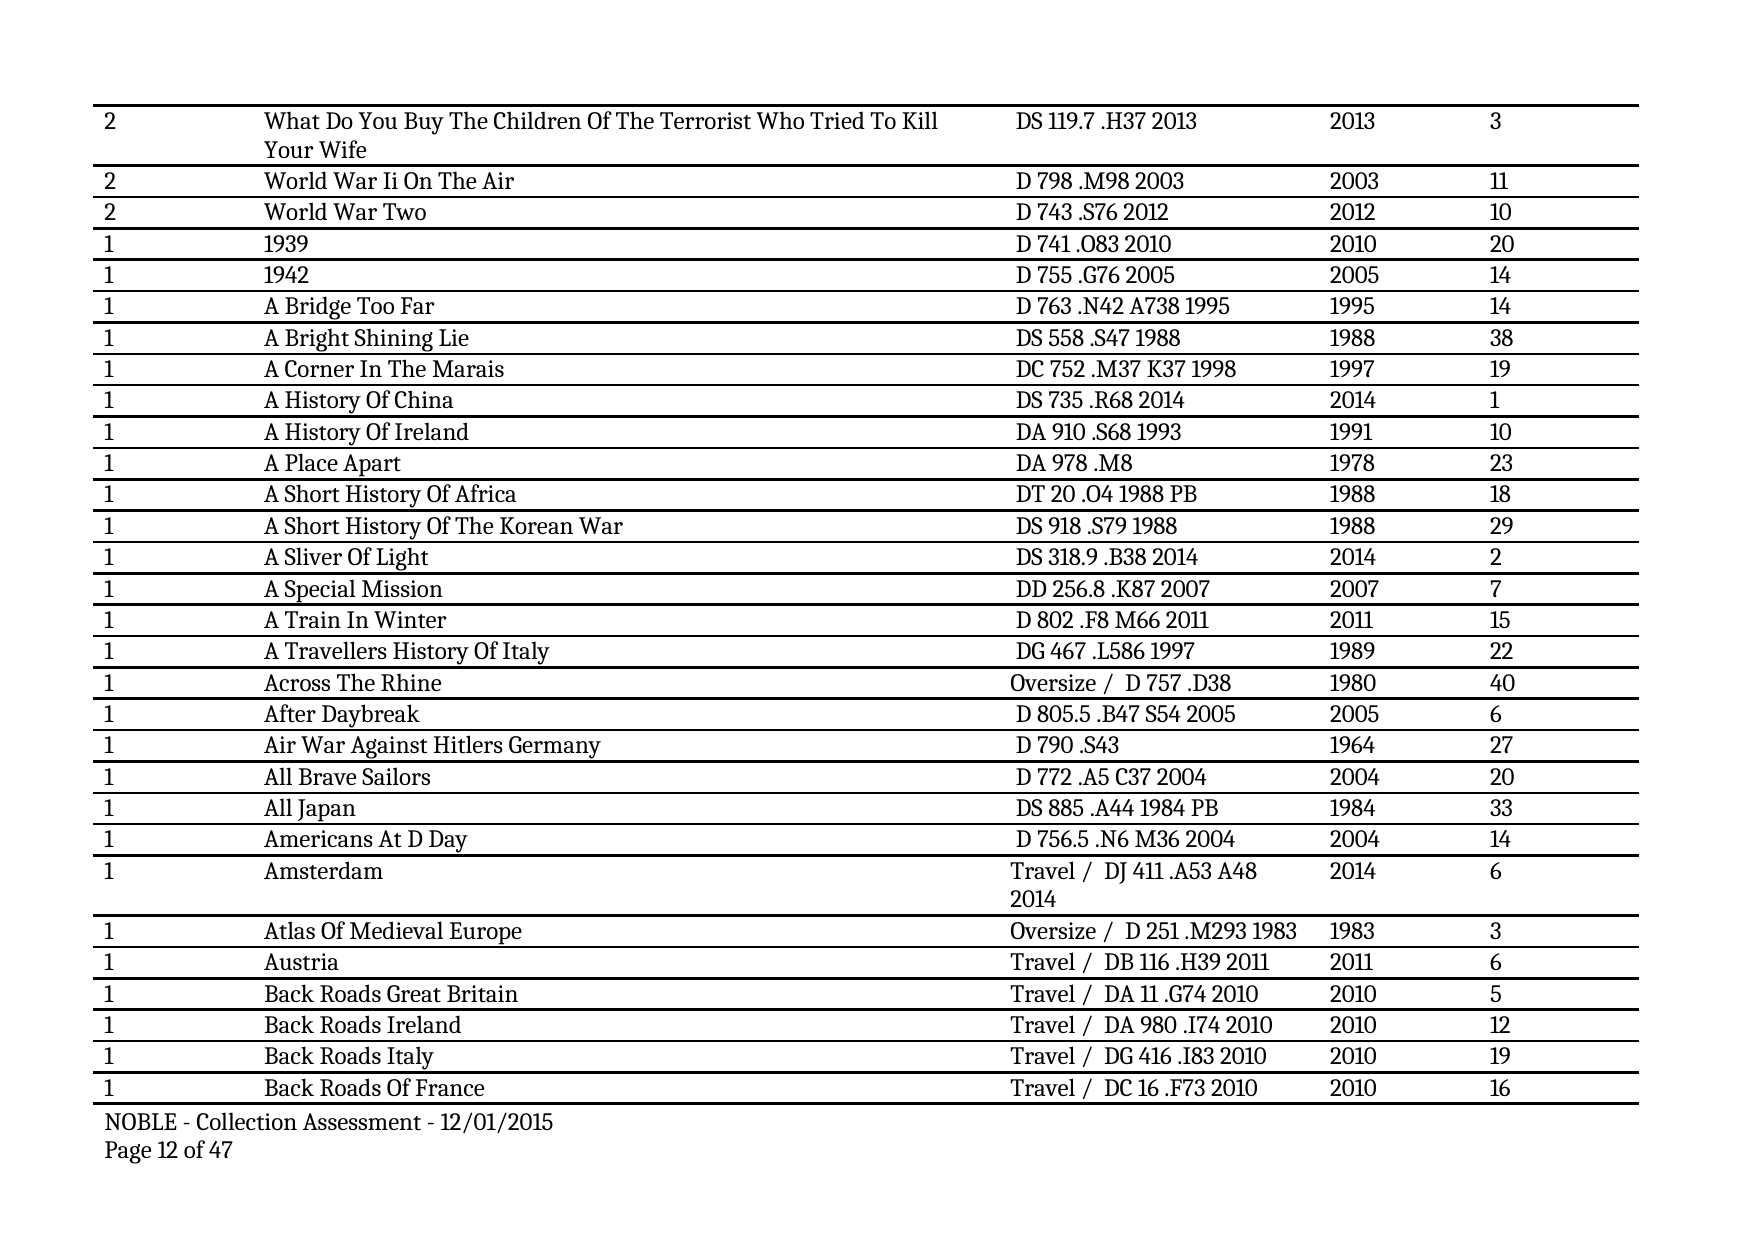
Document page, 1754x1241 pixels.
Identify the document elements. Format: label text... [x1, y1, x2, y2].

table_cell 2 [93, 198, 253, 227]
table_cell 2005 [1319, 700, 1478, 729]
table_cell Back Roads Great Britain [253, 980, 999, 1008]
table_cell 1 [93, 606, 253, 634]
table_cell 1978 [1319, 449, 1478, 478]
table_cell 7 [1479, 575, 1638, 603]
table_cell 1 [93, 980, 253, 1008]
table_cell All Japan [253, 794, 999, 823]
table_cell 14 [1479, 261, 1638, 290]
table_cell 1991 [1319, 418, 1478, 446]
table_cell 2007 [1319, 575, 1478, 603]
table_cell 2014 [1319, 857, 1478, 914]
table_cell 2014 [1319, 543, 1478, 572]
table_cell 29 [1479, 512, 1638, 541]
table_cell 6 [1479, 857, 1638, 914]
table_cell World War Two [253, 198, 999, 227]
table_cell 18 [1479, 481, 1638, 509]
table_cell 1 [93, 700, 253, 729]
table_cell 3 [1479, 107, 1638, 164]
table_cell 1 [93, 575, 253, 603]
table_cell 2010 [1319, 980, 1478, 1008]
table_cell All Brave Sailors [253, 763, 999, 791]
table_cell 10 [1479, 418, 1638, 446]
table_cell D 798 .M98 2003 [999, 167, 1319, 196]
table_cell 1 [93, 731, 253, 760]
table_cell 2011 [1319, 948, 1478, 977]
table_cell D 743 .S76 2012 [999, 198, 1319, 227]
table_cell Back Roads Ireland [253, 1011, 999, 1039]
table_cell 2003 [1319, 167, 1478, 196]
table_cell 1988 [1319, 512, 1478, 541]
table_cell 23 [1479, 449, 1638, 478]
table_cell D 790 .S43 [999, 731, 1319, 760]
table_cell DS 119.7 .H37 2013 [999, 107, 1319, 164]
table_cell 1964 [1319, 731, 1478, 760]
table_cell D 802 .F8 M66 2011 [999, 606, 1319, 634]
table_cell D 772 .A5 C37 2004 [999, 763, 1319, 791]
table_cell A Place Apart [253, 449, 999, 478]
table_cell A Bridge Too Far [253, 292, 999, 321]
table_cell DA 978 .M8 [999, 449, 1319, 478]
table_cell A Corner In The Marais [253, 355, 999, 384]
table_cell Air War Against Hitlers Germany [253, 731, 999, 760]
table_cell 3 [1479, 917, 1638, 946]
table_cell 1 [93, 763, 253, 791]
table_cell A History Of China [253, 386, 999, 415]
table_cell A History Of Ireland [253, 418, 999, 446]
table_cell 11 [1479, 167, 1638, 196]
table_cell Travel / DA 980 .I74 2010 [999, 1011, 1319, 1039]
table_cell Austria [253, 948, 999, 977]
table_cell 2013 [1319, 107, 1478, 164]
table_cell 5 [1479, 980, 1638, 1008]
table_cell 2005 [1319, 261, 1478, 290]
table_cell 1 [93, 261, 253, 290]
table_cell 1 [93, 794, 253, 823]
table_cell 2004 [1319, 763, 1478, 791]
table_cell A Sliver Of Light [253, 543, 999, 572]
table_cell DD 256.8 .K87 2007 [999, 575, 1319, 603]
table_cell DC 752 .M37 K37 1998 [999, 355, 1319, 384]
table_cell 1 [93, 637, 253, 666]
table_cell 1 [93, 543, 253, 572]
table_cell DA 910 .S68 1993 [999, 418, 1319, 446]
table_cell 2010 [1319, 1011, 1478, 1039]
table_cell 1984 [1319, 794, 1478, 823]
table_cell D 755 .G76 2005 [999, 261, 1319, 290]
table_cell 20 [1479, 763, 1638, 791]
table_cell 19 [1479, 1042, 1638, 1071]
table_cell Travel / DA 11 .G74 2010 [999, 980, 1319, 1008]
table_cell 10 [1479, 198, 1638, 227]
table_cell 2 [93, 107, 253, 164]
table_cell 27 [1479, 731, 1638, 760]
table_cell Oversize / D 251 .M293 1983 [999, 917, 1319, 946]
table_cell 1 [93, 418, 253, 446]
table_cell 1 [93, 292, 253, 321]
table_cell 1 [93, 669, 253, 697]
table_cell 33 [1479, 794, 1638, 823]
table_cell After Daybreak [253, 700, 999, 729]
table_cell 1 [93, 230, 253, 258]
table_cell What Do You Buy The Children Of The Terrorist Who Tried To Kill Your Wife [253, 107, 999, 164]
table_cell 14 [1479, 292, 1638, 321]
table_cell 2011 [1319, 606, 1478, 634]
table_cell 1 [93, 857, 253, 914]
table_cell 2010 [1319, 1042, 1478, 1071]
table_cell 1997 [1319, 355, 1478, 384]
table_cell 1989 [1319, 637, 1478, 666]
table_cell Back Roads Of France [253, 1074, 999, 1102]
table_cell 1 [93, 1011, 253, 1039]
table_cell D 756.5 .N6 M36 2004 [999, 825, 1319, 854]
table_cell DS 318.9 .B38 2014 [999, 543, 1319, 572]
table_cell 2 [1479, 543, 1638, 572]
table_cell Travel / DB 116 .H39 2011 [999, 948, 1319, 977]
table_cell 1 [93, 481, 253, 509]
table_cell A Train In Winter [253, 606, 999, 634]
table_cell 1 [93, 825, 253, 854]
table_cell DS 918 .S79 1988 [999, 512, 1319, 541]
table_cell 1 [1479, 386, 1638, 415]
table_cell 1 [93, 917, 253, 946]
table_cell 2010 [1319, 230, 1478, 258]
table_cell DS 735 .R68 2014 [999, 386, 1319, 415]
table_cell 6 [1479, 700, 1638, 729]
table_cell Across The Rhine [253, 669, 999, 697]
table_cell DG 467 .L586 1997 [999, 637, 1319, 666]
table_cell 1 [93, 1074, 253, 1102]
table_cell Amsterdam [253, 857, 999, 914]
table_cell 1 [93, 1042, 253, 1071]
table_cell World War Ii On The Air [253, 167, 999, 196]
table_cell 38 [1479, 324, 1638, 352]
table_cell Oversize / D 757 .D38 [999, 669, 1319, 697]
table_cell A Short History Of Africa [253, 481, 999, 509]
table_cell D 741 .O83 2010 [999, 230, 1319, 258]
table_cell 1 [93, 386, 253, 415]
table_cell D 763 .N42 A738 1995 [999, 292, 1319, 321]
table_cell 1 [93, 355, 253, 384]
table_cell 2010 [1319, 1074, 1478, 1102]
table_cell Travel / DC 16 .F73 2010 [999, 1074, 1319, 1102]
table_cell Travel / DJ 411 .A53 A48 2014 [999, 857, 1319, 914]
table_cell 16 [1479, 1074, 1638, 1102]
table_cell 14 [1479, 825, 1638, 854]
table_cell Atlas Of Medieval Europe [253, 917, 999, 946]
table_cell 19 [1479, 355, 1638, 384]
table_cell A Short History Of The Korean War [253, 512, 999, 541]
table_cell 22 [1479, 637, 1638, 666]
table_cell A Travellers History Of Italy [253, 637, 999, 666]
table_cell 1 [93, 512, 253, 541]
table_cell 1988 [1319, 324, 1478, 352]
table_cell DT 20 .O4 1988 PB [999, 481, 1319, 509]
table_cell D 805.5 .B47 S54 2005 [999, 700, 1319, 729]
table_cell 12 [1479, 1011, 1638, 1039]
table_cell 2012 [1319, 198, 1478, 227]
table_cell 40 [1479, 669, 1638, 697]
table_cell 1 [93, 324, 253, 352]
table_cell 1939 [253, 230, 999, 258]
table_cell 1942 [253, 261, 999, 290]
table_cell DS 558 .S47 1988 [999, 324, 1319, 352]
table_cell Americans At D Day [253, 825, 999, 854]
table_cell 2 [93, 167, 253, 196]
table_cell 15 [1479, 606, 1638, 634]
table_cell 1 [93, 449, 253, 478]
table_cell Back Roads Italy [253, 1042, 999, 1071]
table_cell 1983 [1319, 917, 1478, 946]
table_cell Travel / DG 416 .I83 2010 [999, 1042, 1319, 1071]
table_cell DS 885 .A44 1984 PB [999, 794, 1319, 823]
table_cell A Bright Shining Lie [253, 324, 999, 352]
table_cell A Special Mission [253, 575, 999, 603]
table_cell 2004 [1319, 825, 1478, 854]
table_cell 1 [93, 948, 253, 977]
table_cell 2014 [1319, 386, 1478, 415]
table_cell 6 [1479, 948, 1638, 977]
table_cell 1995 [1319, 292, 1478, 321]
table_cell 20 [1479, 230, 1638, 258]
table_cell 1988 [1319, 481, 1478, 509]
table_cell 1980 [1319, 669, 1478, 697]
